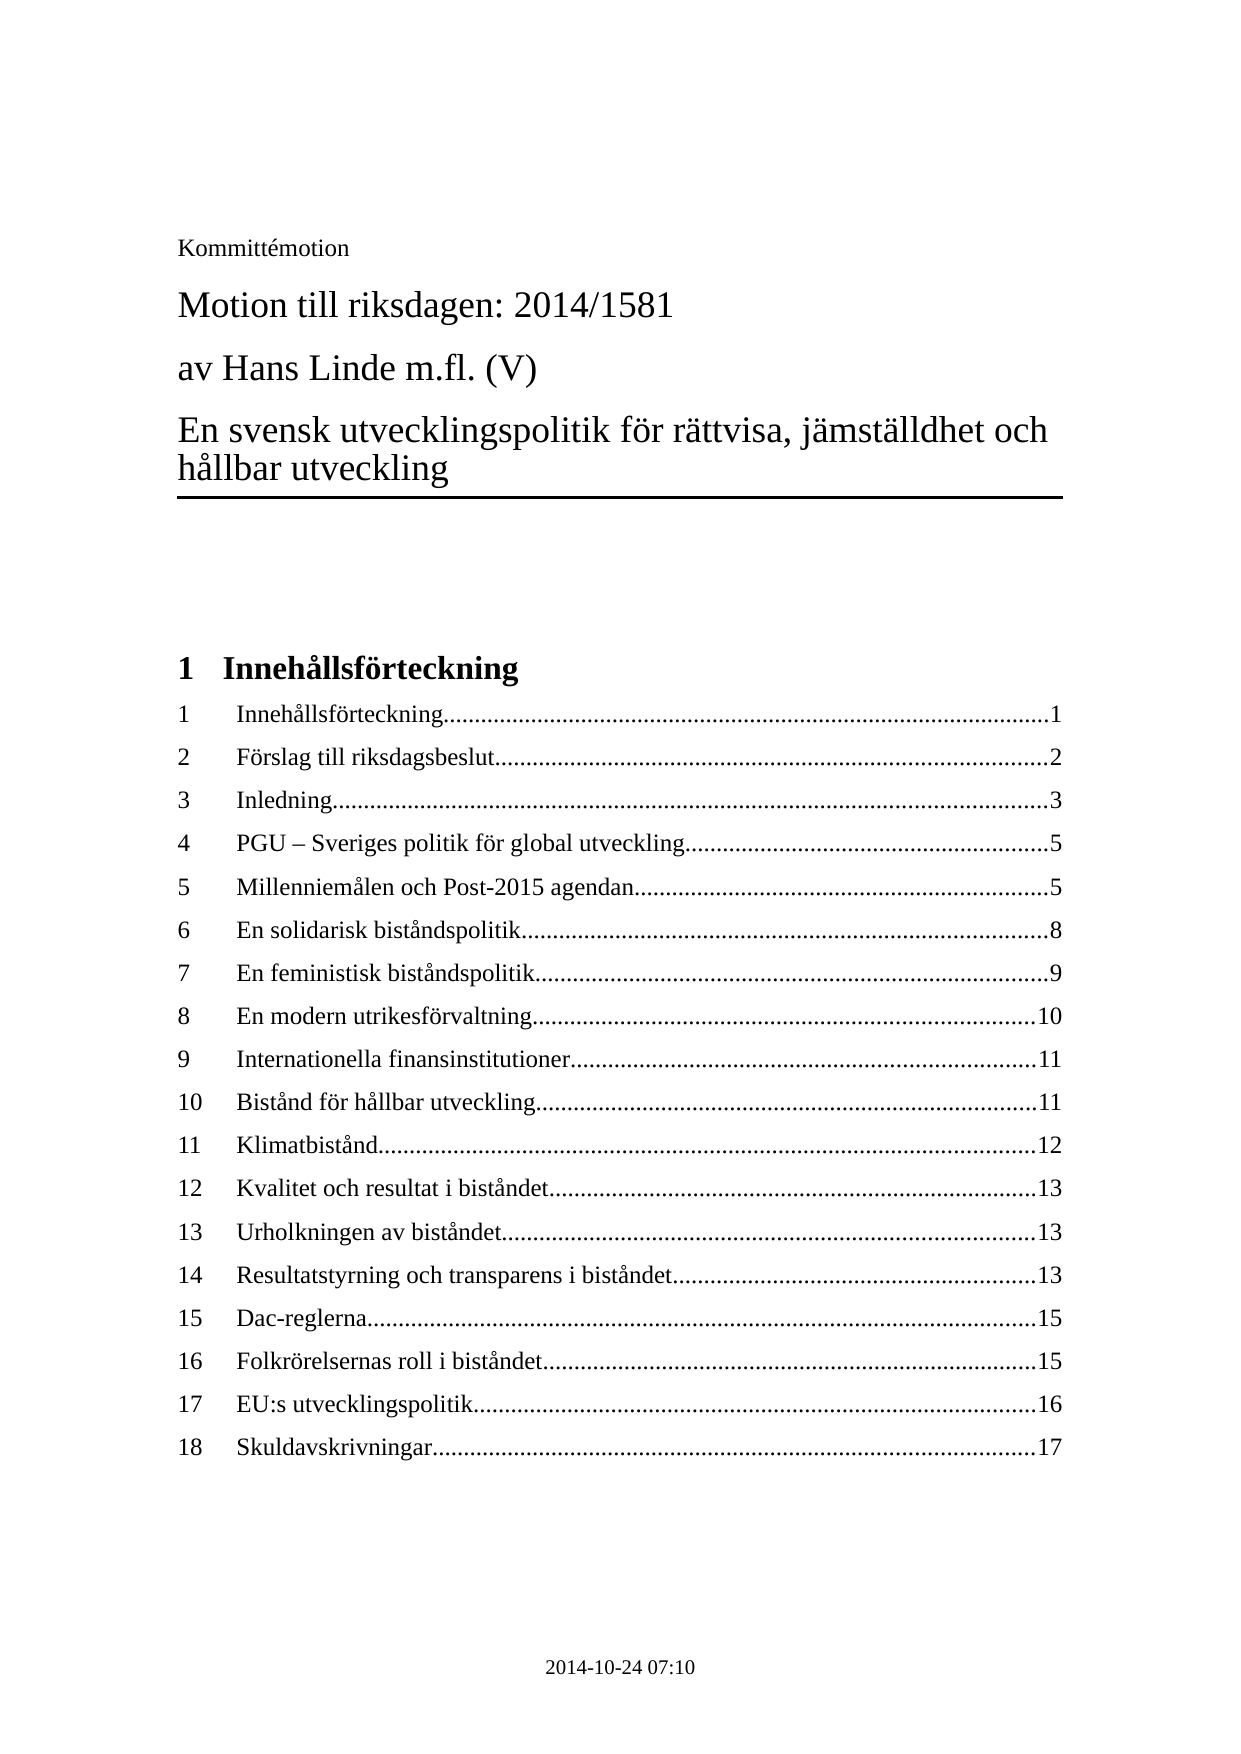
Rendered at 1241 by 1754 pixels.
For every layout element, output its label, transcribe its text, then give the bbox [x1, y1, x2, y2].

text 9 Internationella finansinstitutioner 11 [177, 1044, 1063, 1073]
text 6 En solidarisk biståndspolitik 8 [177, 915, 1063, 943]
text 18 Skuldavskrivningar 17 [177, 1432, 1063, 1461]
text 5 Millenniemålen och Post-2015 agendan 5 [177, 872, 1063, 900]
text 4 PGU – Sveriges politik för global utveckling 5 [177, 828, 1063, 857]
subtitle Innehållsförteckning [177, 648, 1063, 687]
text 10 Bistånd för hållbar utveckling 11 [177, 1087, 1063, 1116]
text 14 Resultatstyrning och transparens i biståndet 13 [177, 1260, 1063, 1288]
text 12 Kvalitet och resultat i biståndet 13 [177, 1173, 1063, 1202]
text 16 Folkrörelsernas roll i biståndet 15 [177, 1346, 1063, 1375]
text 8 En modern utrikesförvaltning 10 [177, 1001, 1063, 1030]
text 11 Klimatbistånd 12 [177, 1130, 1063, 1159]
text 15 Dac-reglerna 15 [177, 1303, 1063, 1332]
text 2 Förslag till riksdagsbeslut 2 [177, 742, 1063, 771]
text 17 EU:s utvecklingspolitik 16 [177, 1389, 1063, 1418]
text 7 En feministisk biståndspolitik 9 [177, 958, 1063, 987]
text 13 Urholkningen av biståndet 13 [177, 1217, 1063, 1245]
text 3 Inledning 3 [177, 785, 1063, 814]
text 1 Innehållsförteckning 1 [177, 699, 1063, 728]
